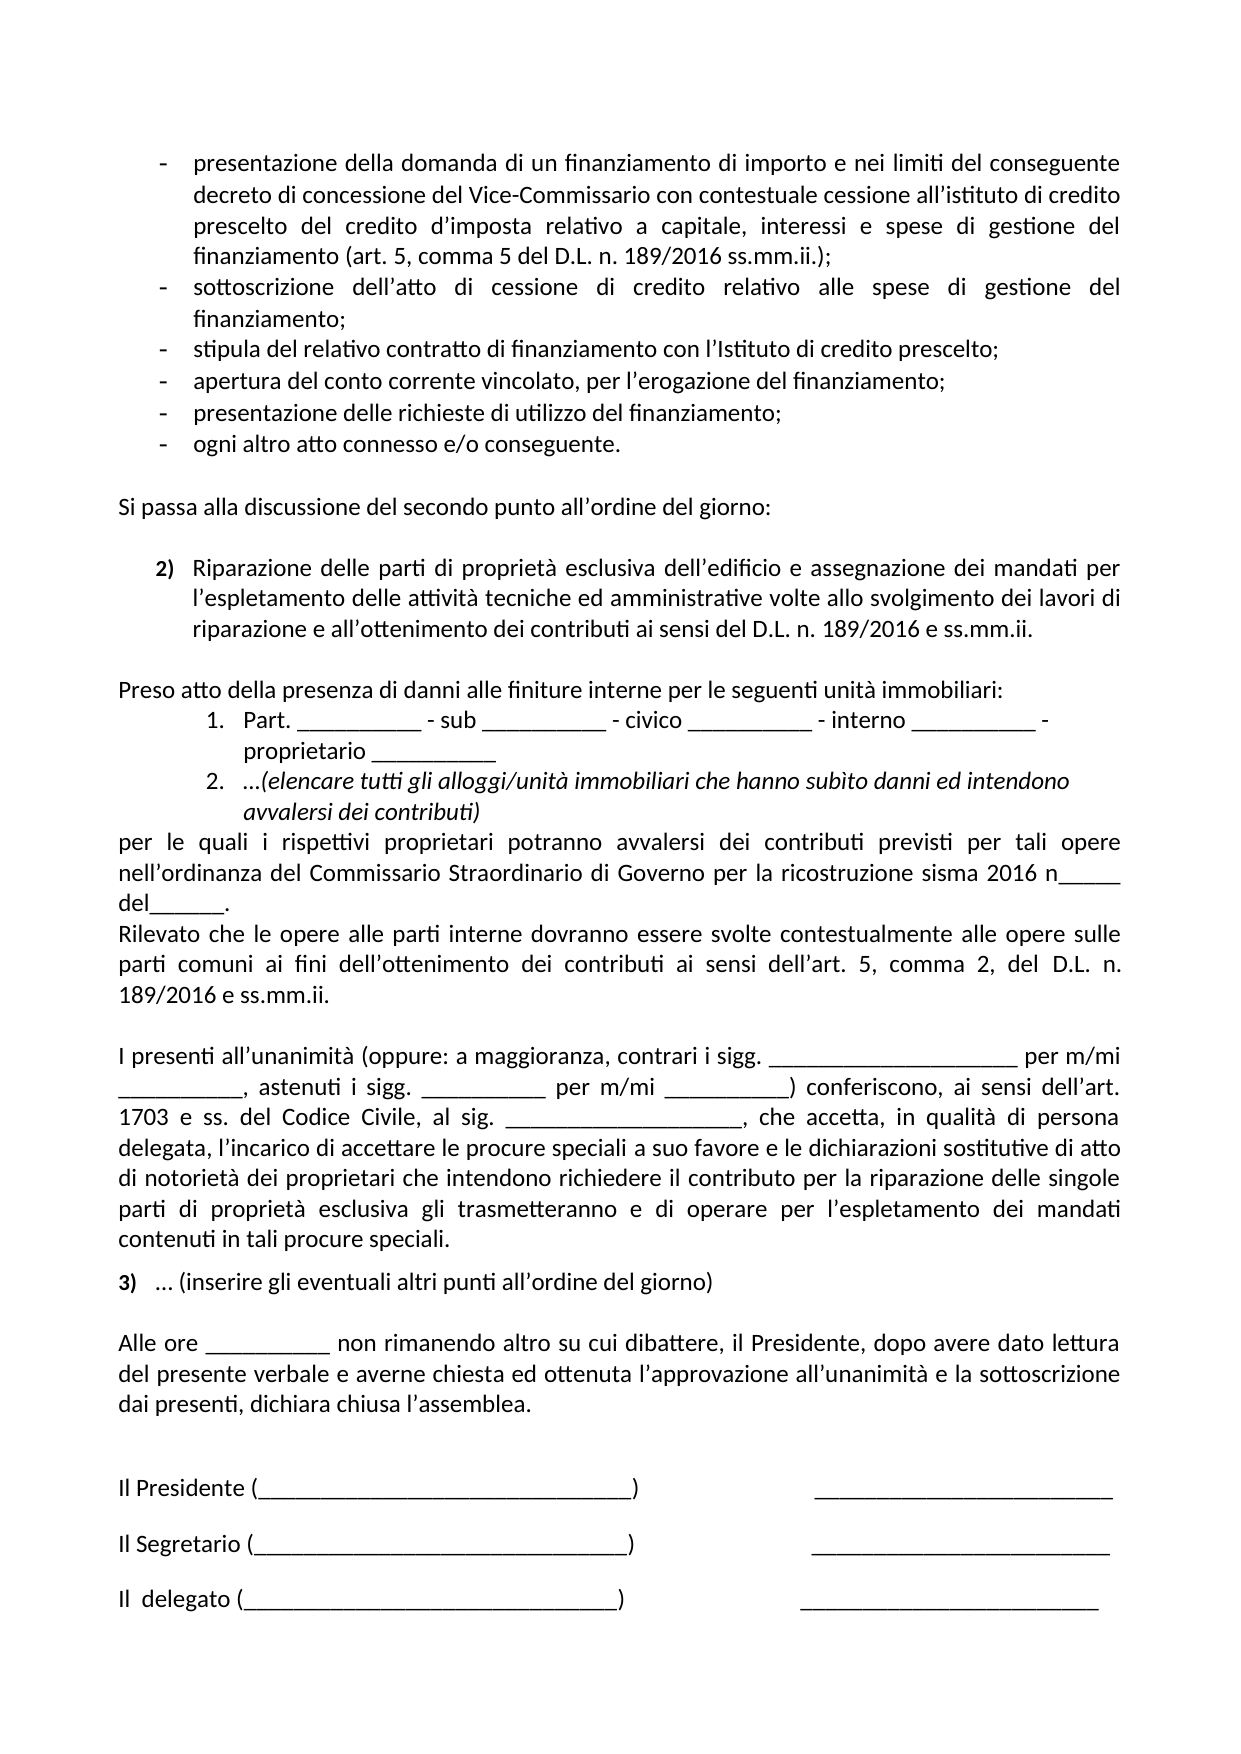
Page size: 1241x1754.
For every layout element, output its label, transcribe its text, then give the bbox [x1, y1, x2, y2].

list presentazione delle richieste di utilizzo del finanziamento; [156, 397, 1122, 428]
text Preso atto della presenza di danni alle finiture interne per le seguenti unità immobiliari: [118, 674, 1122, 704]
list stipula del relativo contratto di finanziamento con l’Istituto di credito prescelto; [156, 333, 1122, 365]
text per le quali i rispettivi proprietari potranno avvalersi dei contributi previsti per tali opere nell’ordinanza del Commissario Straordinario di Governo per la ricostruzione sisma 2016 n_____ del______. [118, 827, 1122, 918]
text Si passa alla discussione del secondo punto all’ordine del giorno: [118, 491, 1122, 521]
list Il delegato (______________________________) ________________________ [118, 1583, 1122, 1614]
text Rilevato che le opere alle parti interne dovranno essere svolte contestualmente alle opere sulle parti comuni ai fini dell’ottenimento dei contributi ai sensi dell’art. 5, comma 2, del D.L. n. 189/2016 e ss.mm.ii. [118, 918, 1122, 1010]
text Il Presidente (______________________________) ________________________ [118, 1472, 1122, 1502]
list apertura del conto corrente vincolato, per l’erogazione del finanziamento; [156, 365, 1122, 397]
list … (inserire gli eventuali altri punti all’ordine del giorno) [118, 1266, 1122, 1297]
list sottoscrizione dell’atto di cessione di credito relativo alle spese di gestione del finanziamento; [156, 271, 1122, 333]
list presentazione della domanda di un finanziamento di importo e nei limiti del conseguente decreto di concessione del Vice-Commissario con contestuale cessione all’istituto di credito prescelto del credito d’imposta relativo a capitale, interessi e spese di gestione del finanziamento (art. 5, comma 5 del D.L. n. 189/2016 ss.mm.ii.); [156, 148, 1122, 271]
list Part. __________ - sub __________ - civico __________ - interno __________ - proprietario __________ [206, 704, 1122, 766]
list …(elencare tutti gli alloggi/unità immobiliari che hanno subìto danni ed intendono avvalersi dei contributi) [206, 766, 1122, 827]
list ogni altro atto connesso e/o conseguente. [156, 428, 1122, 460]
list Il Segretario (______________________________) ________________________ [118, 1528, 1122, 1558]
text I presenti all’unanimità (oppure: a maggioranza, contrari i sigg. ____________________ per m/mi __________, astenuti i sigg. __________ per m/mi __________) conferiscono, ai sensi dell’art. 1703 e ss. del Codice Civile, al sig. ___________________, che accetta, in qualità di persona delegata, l’incarico di accettare le procure speciali a suo favore e le dichiarazioni sostitutive di atto di notorietà dei proprietari che intendono richiedere il contributo per la riparazione delle singole parti di proprietà esclusiva gli trasmetteranno e di operare per l’espletamento dei mandati contenuti in tali procure speciali. [118, 1040, 1122, 1254]
list Riparazione delle parti di proprietà esclusiva dell’edificio e assegnazione dei mandati per l’espletamento delle attività tecniche ed amministrative volte allo svolgimento dei lavori di riparazione e all’ottenimento dei contributi ai sensi del D.L. n. 189/2016 e ss.mm.ii. [155, 552, 1122, 643]
text Alle ore __________ non rimanendo altro su cui dibattere, il Presidente, dopo avere dato lettura del presente verbale e averne chiesta ed ottenuta l’approvazione all’unanimità e la sottoscrizione dai presenti, dichiara chiusa l’assemblea. [118, 1327, 1122, 1419]
